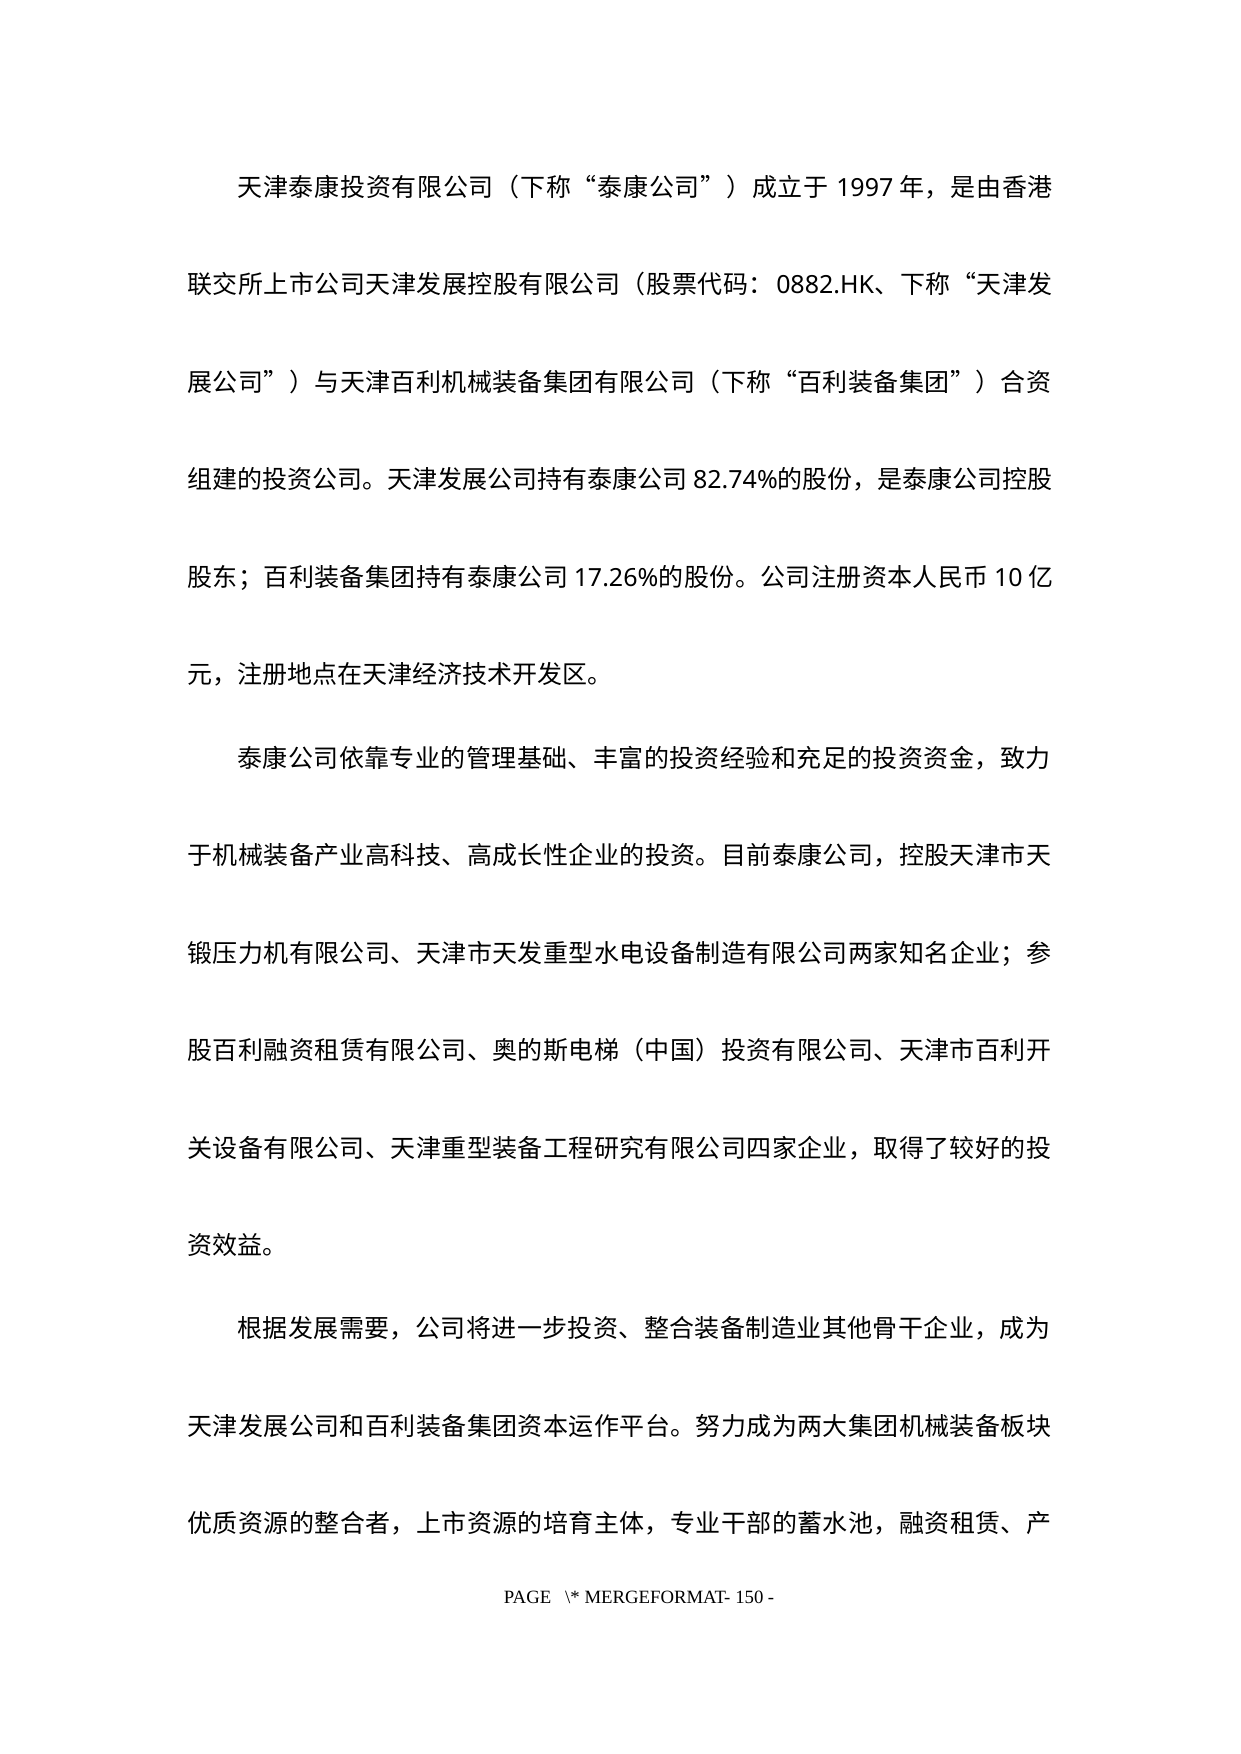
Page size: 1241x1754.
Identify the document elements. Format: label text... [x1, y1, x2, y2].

text 泰康公司依靠专业的管理基础、丰富的投资经验和充足的投资资金，致力于机械装备产业高科技、高成长性企业的投资。目前泰康公司，控股天津市天锻压力机有限公司、天津市天发重型水电设备制造有限公司两家知名企业；参股百利融资租赁有限公司、奥的斯电梯（中国）投资有限公司、天津市百利开关设备有限公司、天津重型装备工程研究有限公司四家企业，取得了较好的投资效益。 [187, 724, 1053, 1276]
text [187, 1294, 1053, 1554]
text 天津泰康投资有限公司（下称“泰康公司”）成立于1997年，是由香港联交所上市公司天津发展控股有限公司（股票代码：0882.HK、下称“天津发展公司”）与天津百利机械装备集团有限公司（下称“百利装备集团”）合资组建的投资公司。天津发展公司持有泰康公司82.74%的股份，是泰康公司控股股东；百利装备集团持有泰康公司17.26%的股份。公司注册资本人民币10亿元，注册地点在天津经济技术开发区。 [187, 153, 1053, 706]
